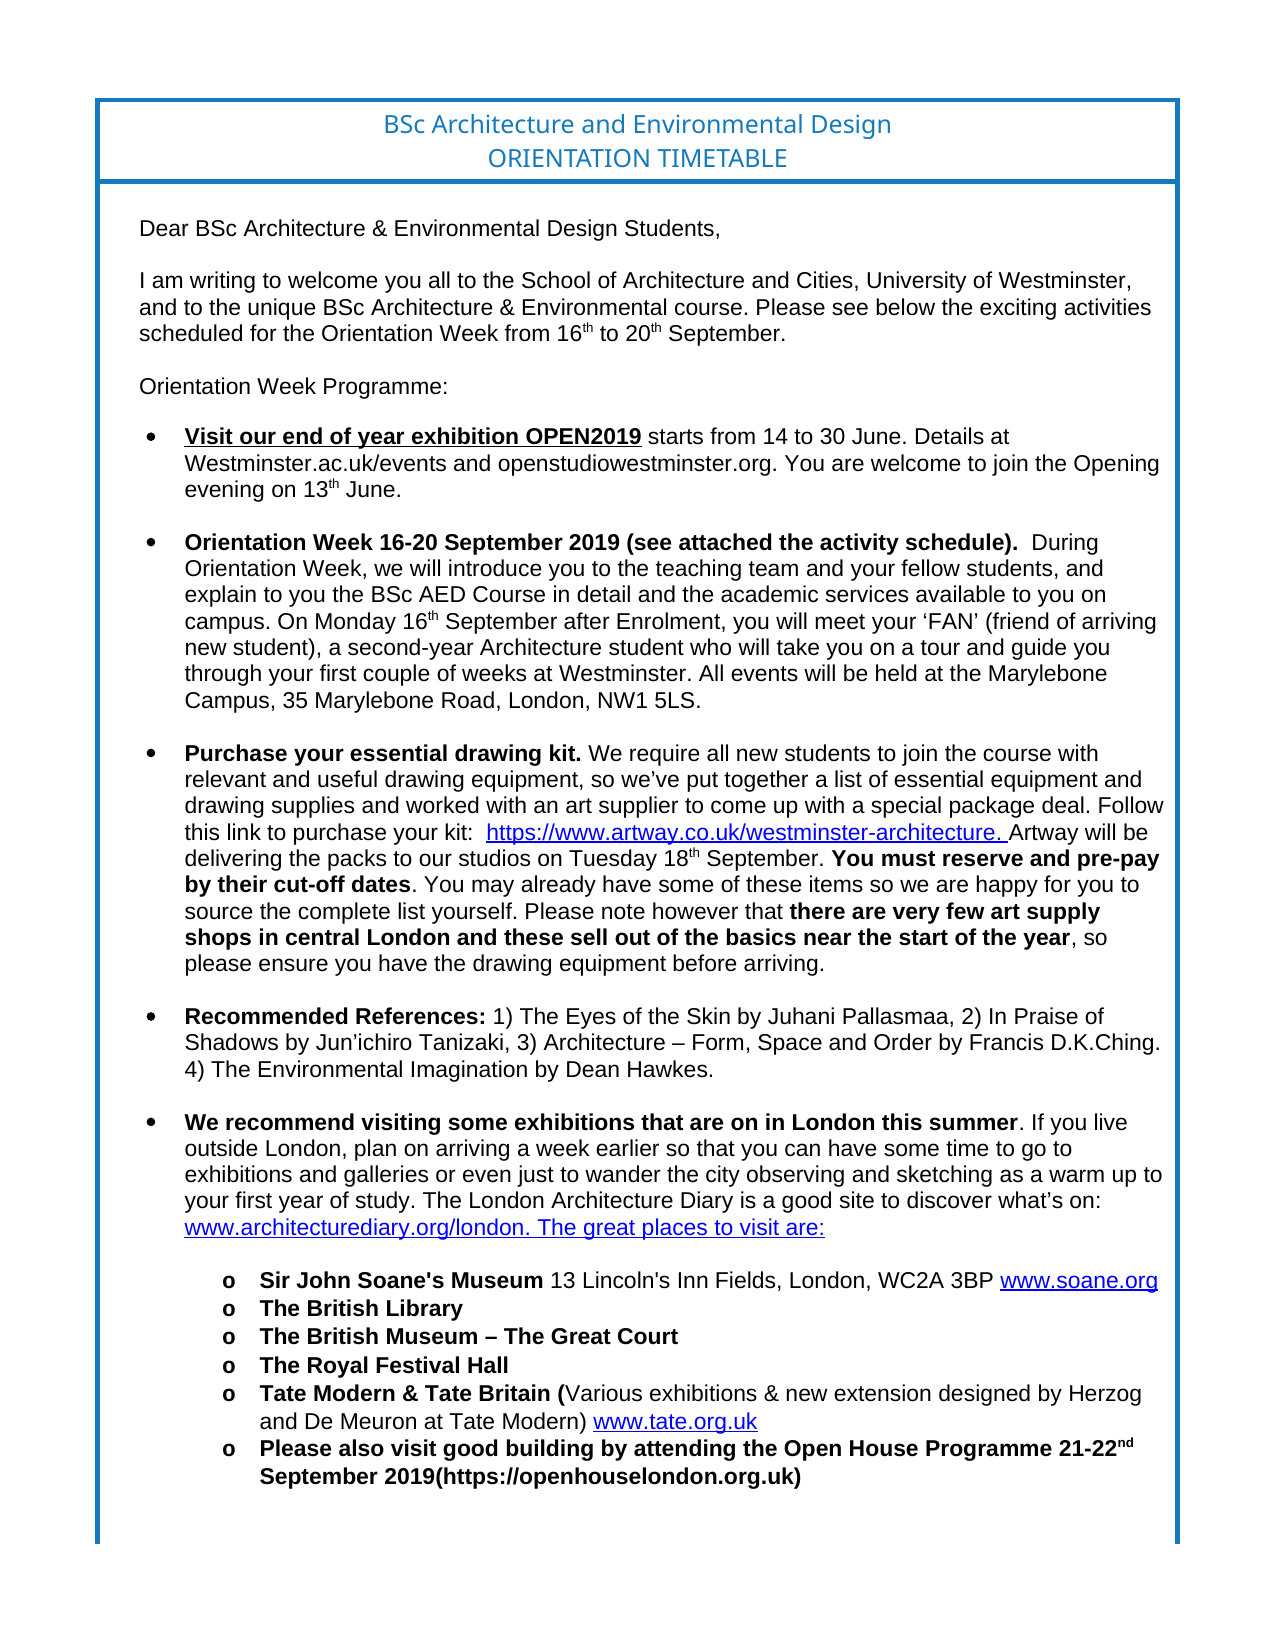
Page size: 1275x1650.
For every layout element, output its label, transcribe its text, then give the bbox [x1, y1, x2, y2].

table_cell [100, 184, 1175, 1544]
table_header BSc Architecture and Environmental Design ORIENTATION TIMETABLE [100, 102, 1175, 179]
